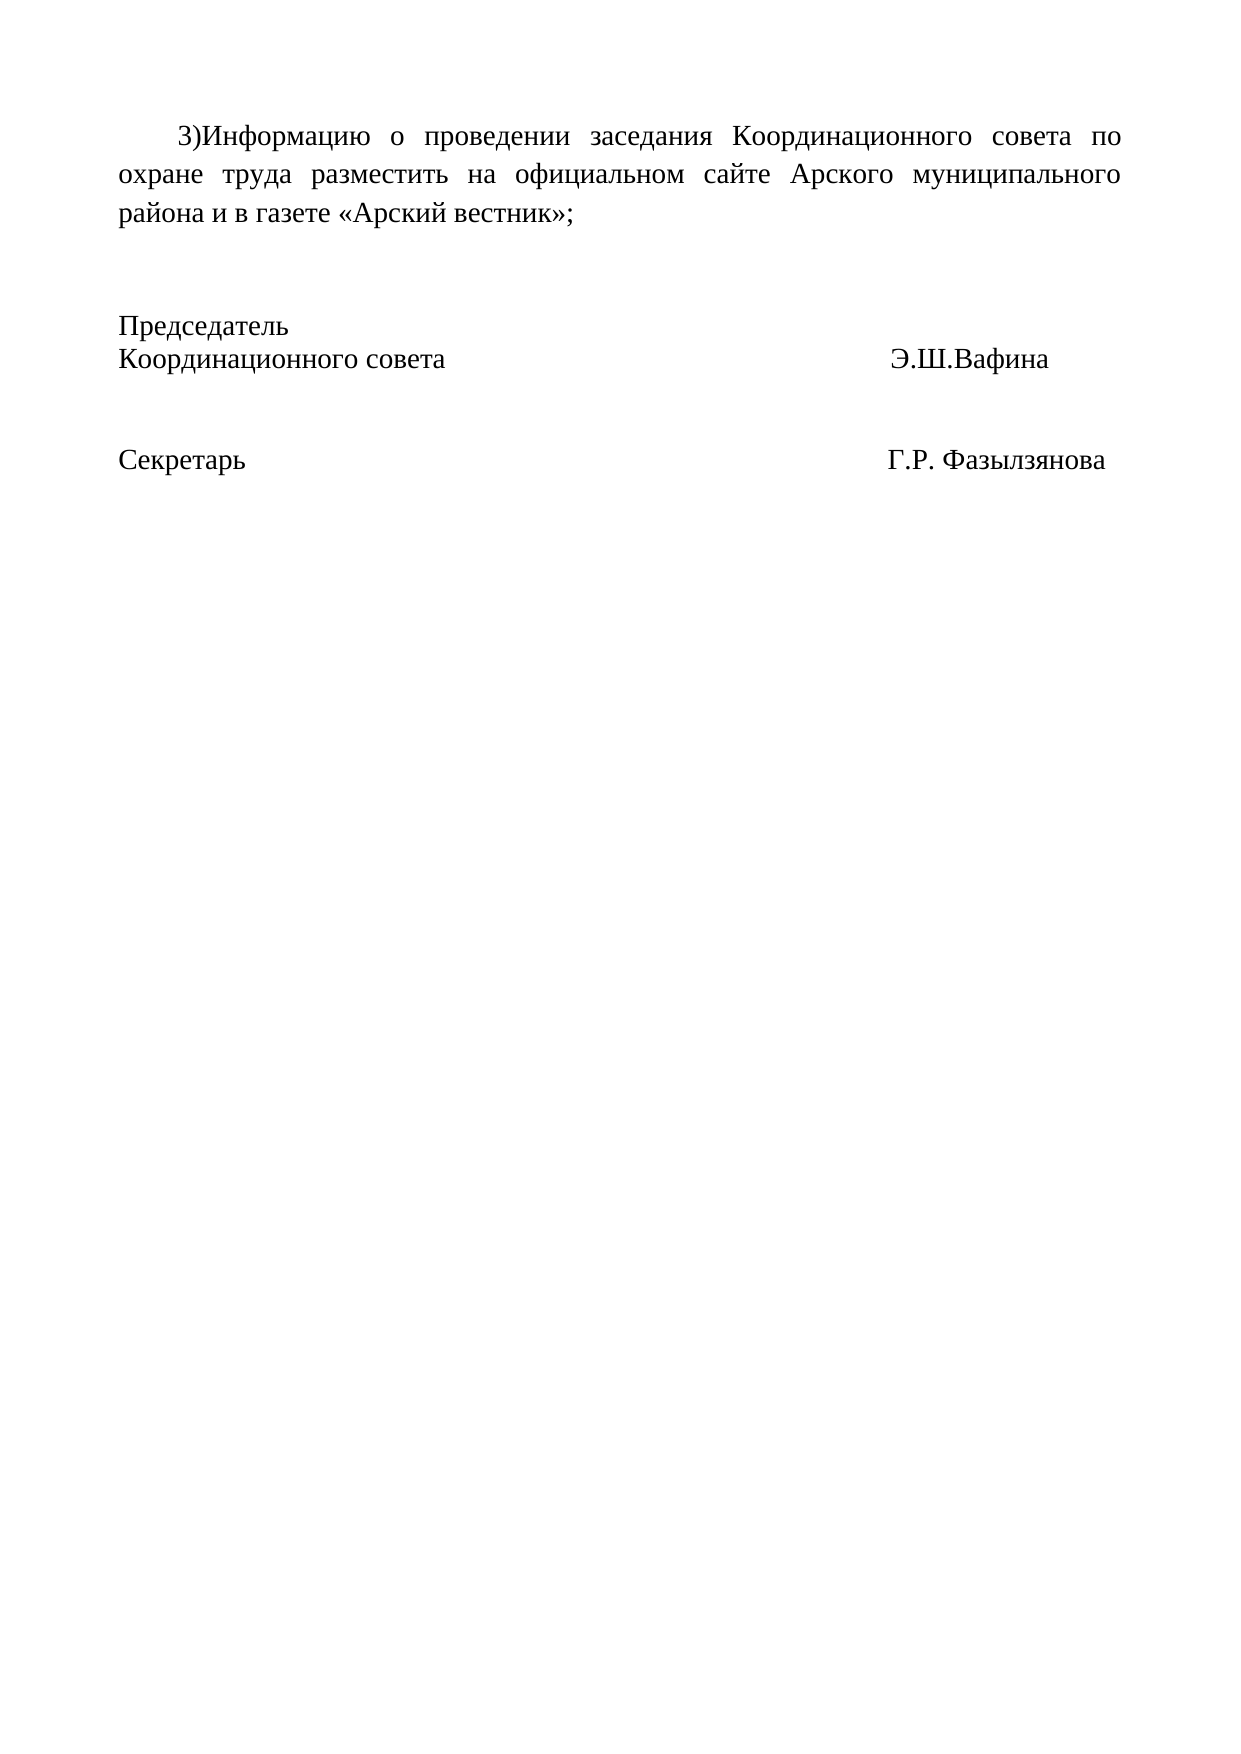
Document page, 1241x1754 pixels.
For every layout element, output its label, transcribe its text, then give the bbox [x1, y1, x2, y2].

text Координационного совета Э.Ш.Вафина [118, 341, 1122, 375]
text Председатель [118, 308, 1122, 341]
text 3)Информацию о проведении заседания Координационного совета по охране труда разместить на официальном сайте Арского муниципального района и в газете «Арский вестник»; [118, 118, 1122, 229]
text Секретарь Г.Р. Фазылзянова [118, 442, 1122, 475]
